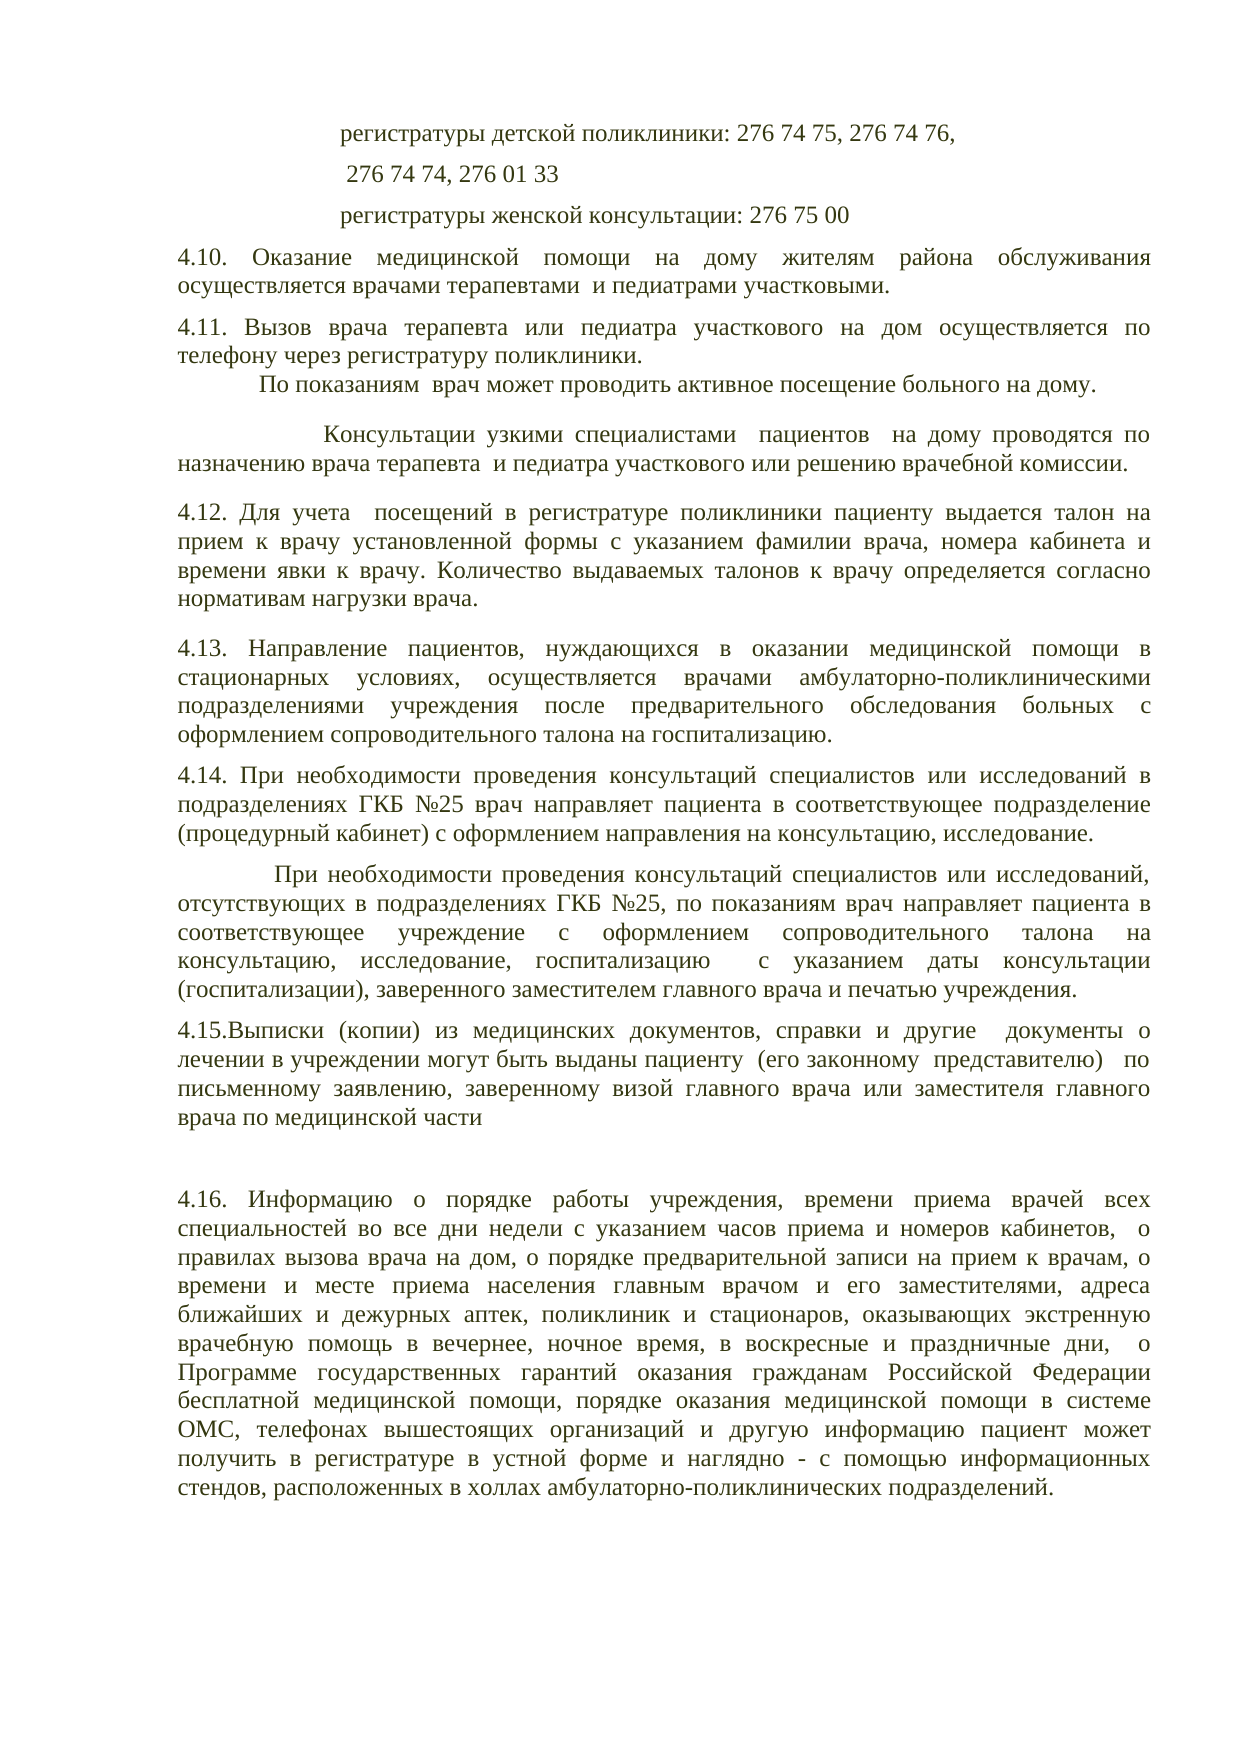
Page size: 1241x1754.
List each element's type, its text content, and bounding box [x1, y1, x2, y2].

text 4.10. Оказание медицинской помощи на дому жителям района обслуживания осуществляется врачами терапевтами и педиатрами участковыми. [177, 242, 1152, 299]
text 4.14. При необходимости проведения консультаций специалистов или исследований в подразделениях ГКБ №25 врач направляет пациента в соответствующее подразделение (процедурный кабинет) с оформлением направления на консультацию, исследование. [177, 761, 1152, 847]
text 4.13. Направление пациентов, нуждающихся в оказании медицинской помощи в стационарных условиях, осуществляется врачами амбулаторно-поликлиническими подразделениями учреждения после предварительного обследования больных с оформлением сопроводительного талона на госпитализацию. [177, 633, 1152, 748]
text 4.12. Для учета посещений в регистратуре поликлиники пациенту выдается талон на прием к врачу установленной формы с указанием фамилии врача, номера кабинета и времени явки к врачу. Количество выдаваемых талонов к врачу определяется согласно нормативам нагрузки врача. [177, 497, 1152, 612]
text 4.11. Вызов врача терапевта или педиатра участкового на дом осуществляется по телефону через регистратуру поликлиники. [177, 312, 1152, 369]
text регистратуры детской поликлиники: 276 74 75, 276 74 76, [177, 118, 1152, 147]
text 4.16. Информацию о порядке работы учреждения, времени приема врачей всех специальностей во все дни недели с указанием часов приема и номеров кабинетов, о правилах вызова врача на дом, о порядке предварительной записи на прием к врачам, о времени и месте приема населения главным врачом и его заместителями, адреса ближайших и дежурных аптек, поликлиник и стационаров, оказывающих экстренную врачебную помощь в вечернее, ночное время, в воскресные и праздничные дни, о Программе государственных гарантий оказания гражданам Российской Федерации бесплатной медицинской помощи, порядке оказания медицинской помощи в системе ОМС, телефонах вышестоящих организаций и другую информацию пациент может получить в регистратуре в устной форме и наглядно - с помощью информационных стендов, расположенных в холлах амбулаторно-поликлинических подразделений. [177, 1184, 1152, 1501]
text регистратуры женской консультации: 276 75 00 [177, 201, 1152, 229]
text По показаниям врач может проводить активное посещение больного на дому. [177, 369, 1152, 398]
text При необходимости проведения консультаций специалистов или исследований, отсутствующих в подразделениях ГКБ №25, по показаниям врач направляет пациента в соответствующее учреждение с оформлением сопроводительного талона на консультацию, исследование, госпитализацию с указанием даты консультации (госпитализации), заверенного заместителем главного врача и печатью учреждения. [177, 859, 1152, 1003]
text 276 74 74, 276 01 33 [177, 159, 1152, 188]
text 4.15.Выписки (копии) из медицинских документов, справки и другие документы о лечении в учреждении могут быть выданы пациенту (его законному представителю) по письменному заявлению, заверенному визой главного врача или заместителя главного врача по медицинской части [177, 1016, 1152, 1131]
text Консультации узкими специалистами пациентов на дому проводятся по назначению врача терапевта и педиатра участкового или решению врачебной комиссии. [177, 419, 1152, 476]
